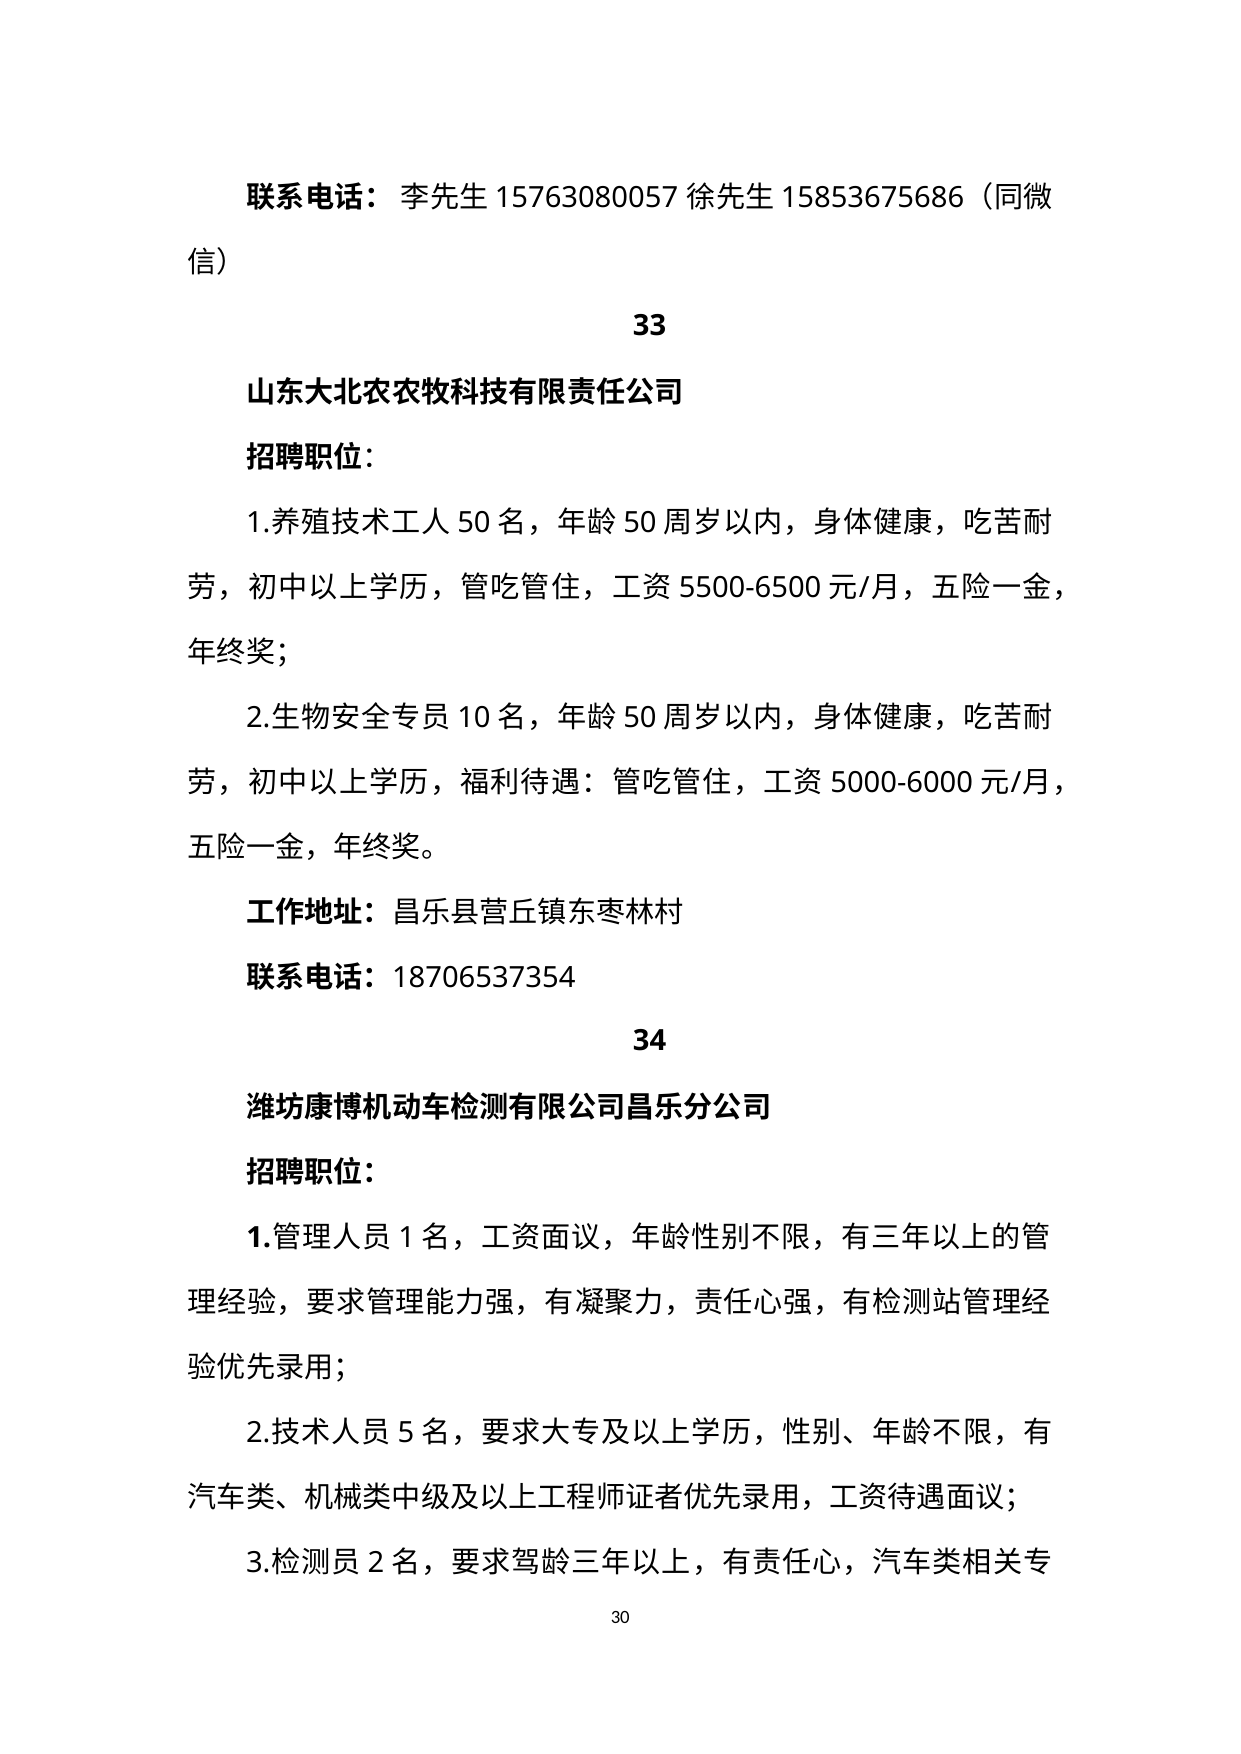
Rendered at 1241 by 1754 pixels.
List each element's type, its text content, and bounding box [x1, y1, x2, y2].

text 招聘职位： [187, 422, 1053, 487]
text 2.生物安全专员10名，年龄50周岁以内，身体健康，吃苦耐劳，初中以上学历，福利待遇：管吃管住，工资5000-6000元/月，五险一金，年终奖。 [187, 682, 1053, 877]
text 联系电话： 李先生15763080057 徐先生15853675686（同微信） [187, 162, 1053, 292]
text 2.技术人员5名，要求大专及以上学历，性别、年龄不限，有汽车类、机械类中级及以上工程师证者优先录用，工资待遇面议； [187, 1397, 1053, 1527]
text 1.管理人员1名，工资面议，年龄性别不限，有三年以上的管理经验，要求管理能力强，有凝聚力，责任心强，有检测站管理经验优先录用； [187, 1202, 1053, 1397]
text 山东大北农农牧科技有限责任公司 [187, 357, 1053, 422]
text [187, 1527, 1053, 1592]
text 招聘职位： [187, 1137, 1053, 1202]
text 1.养殖技术工人50名，年龄50周岁以内，身体健康，吃苦耐劳，初中以上学历，管吃管住，工资5500-6500元/月，五险一金，年终奖； [187, 487, 1053, 682]
text 34 [187, 1007, 1053, 1072]
text 联系电话：18706537354 [187, 942, 1053, 1007]
text 33 [187, 292, 1053, 357]
text 工作地址：昌乐县营丘镇东枣林村 [187, 877, 1053, 942]
text 潍坊康博机动车检测有限公司昌乐分公司 [187, 1072, 1053, 1137]
